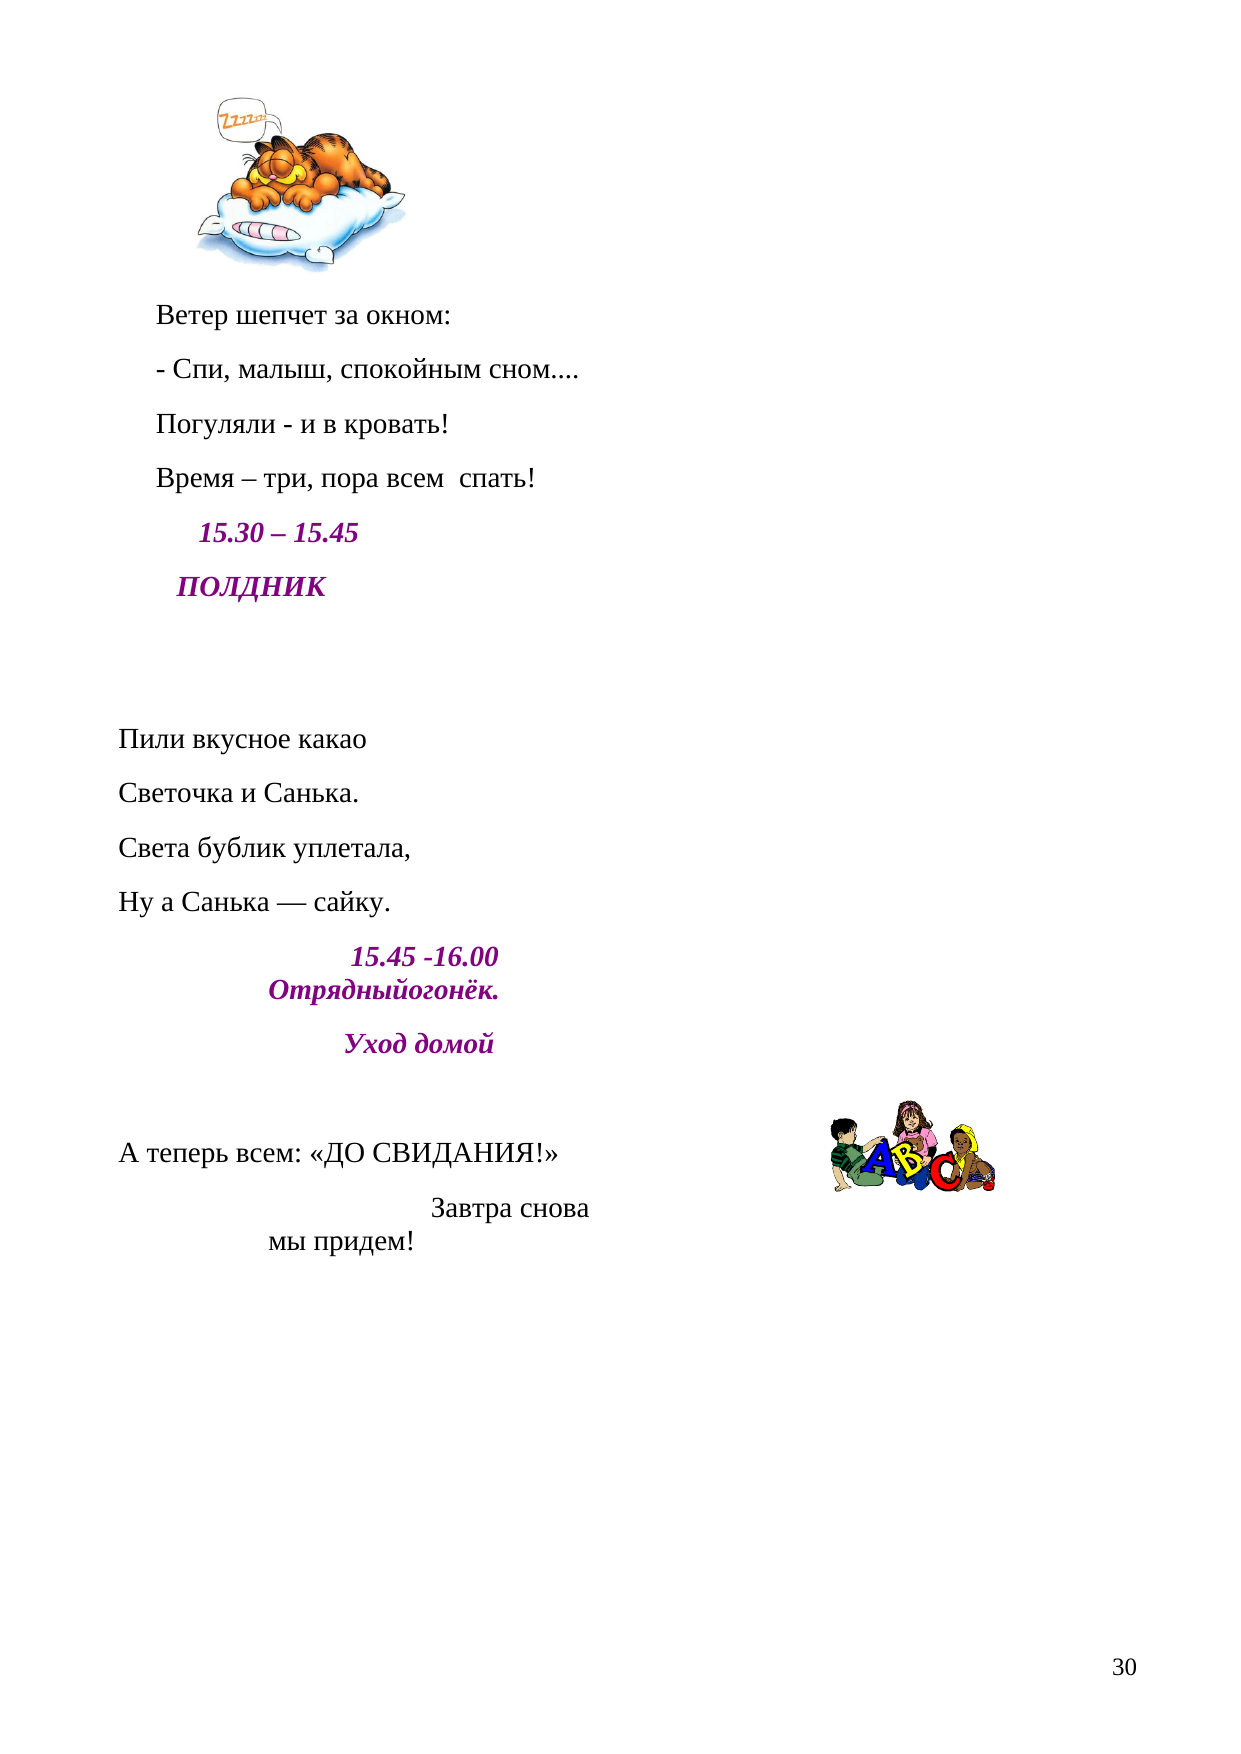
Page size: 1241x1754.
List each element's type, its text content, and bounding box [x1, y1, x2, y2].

text Завтра снова мы придем! [268, 1190, 591, 1257]
text А теперь всем: «ДО СВИДАНИЯ!» [118, 1135, 591, 1169]
text Пили вкусное какао [118, 721, 591, 755]
text Ну а Санька — сайку. [118, 884, 591, 918]
text Ветер шепчет за окном: [156, 297, 591, 331]
text - Спи, малыш, спокойным сном.... [156, 352, 591, 385]
text Время – три, пора всем спать! [156, 460, 591, 494]
text 15.30 – 15.45 [118, 515, 591, 548]
text Уход домой [268, 1027, 591, 1060]
picture [184, 93, 427, 277]
text 15.45 -16.00 Отрядныйогонёк. [268, 939, 591, 1006]
text Светочка и Санька. [118, 776, 591, 809]
text Погуляли - и в кровать! [156, 406, 591, 439]
text Света бублик уплетала, [118, 830, 591, 863]
text ПОЛДНИК [118, 569, 591, 603]
